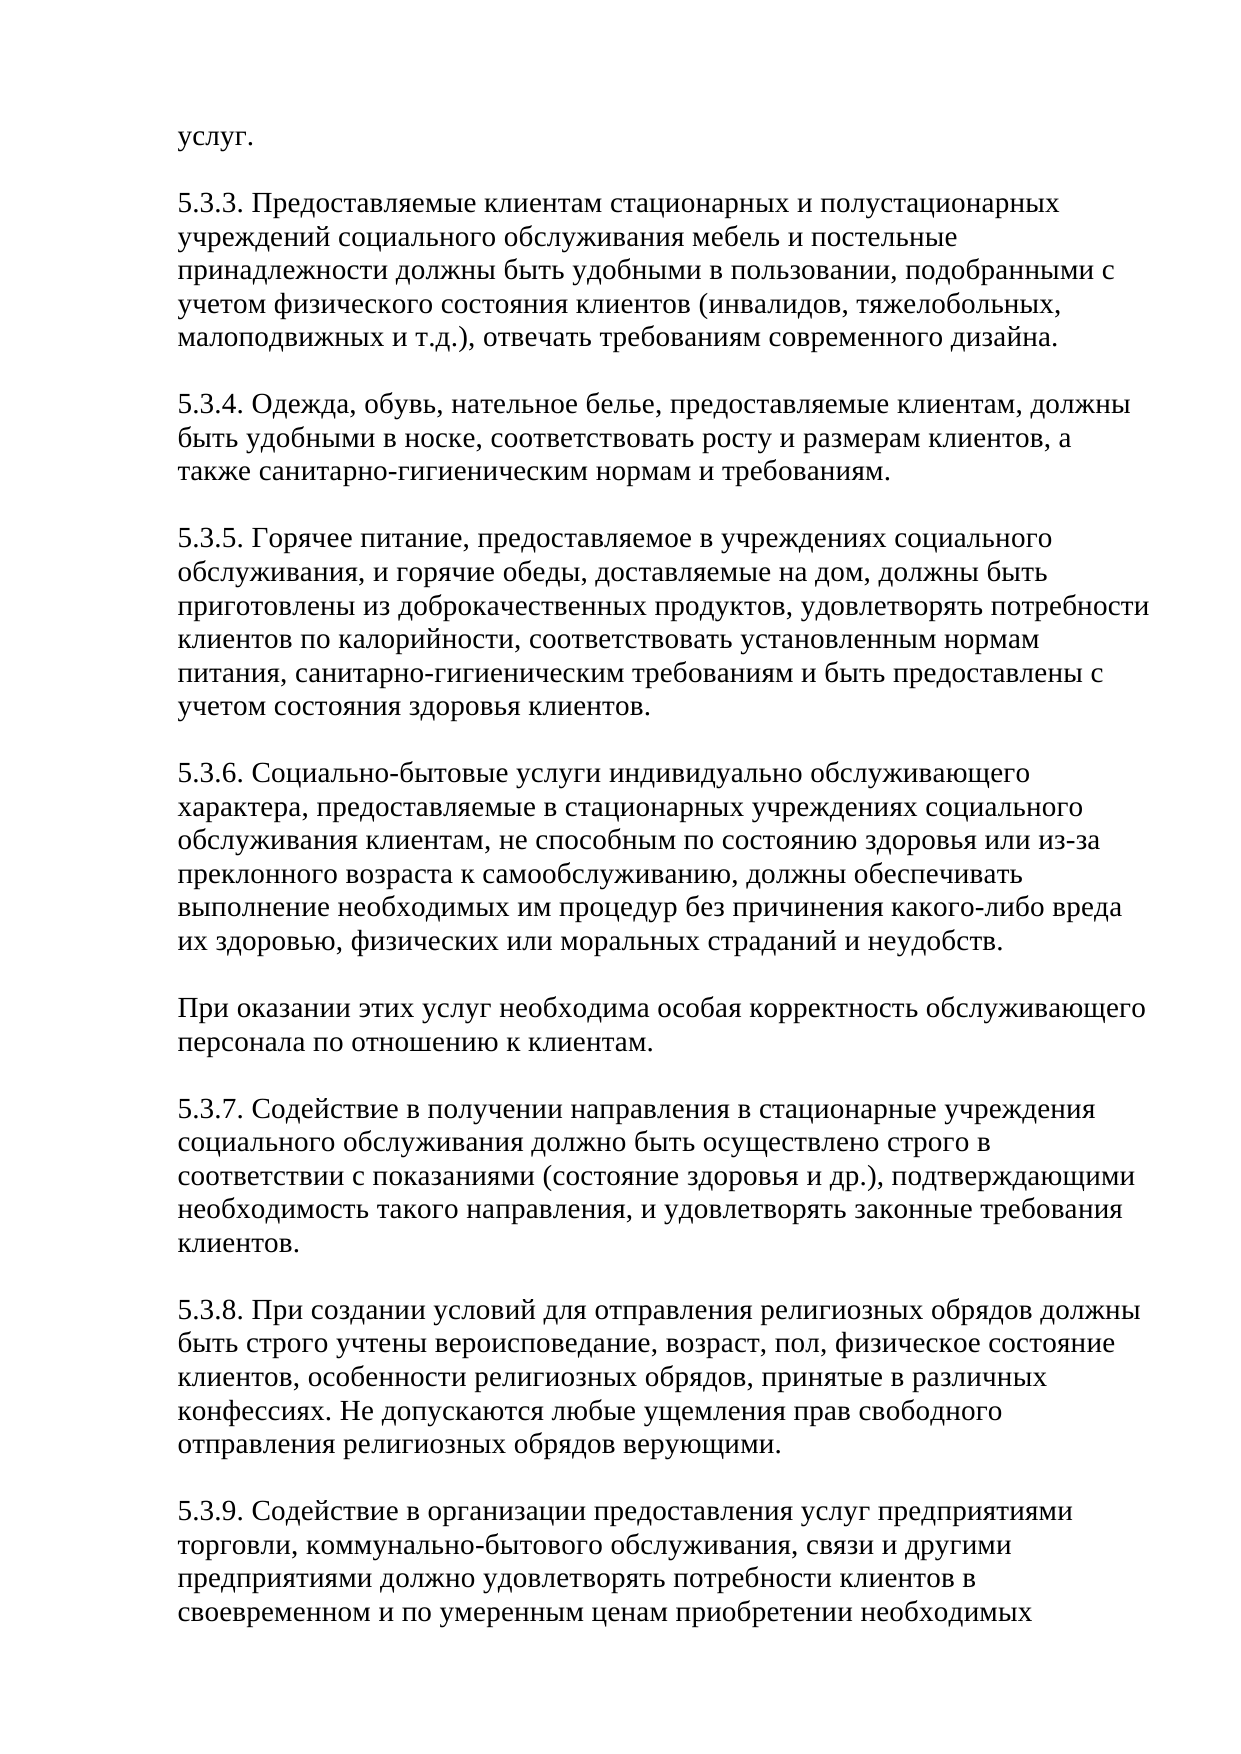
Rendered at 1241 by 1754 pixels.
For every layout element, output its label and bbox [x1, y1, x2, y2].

text [177, 118, 1152, 1627]
